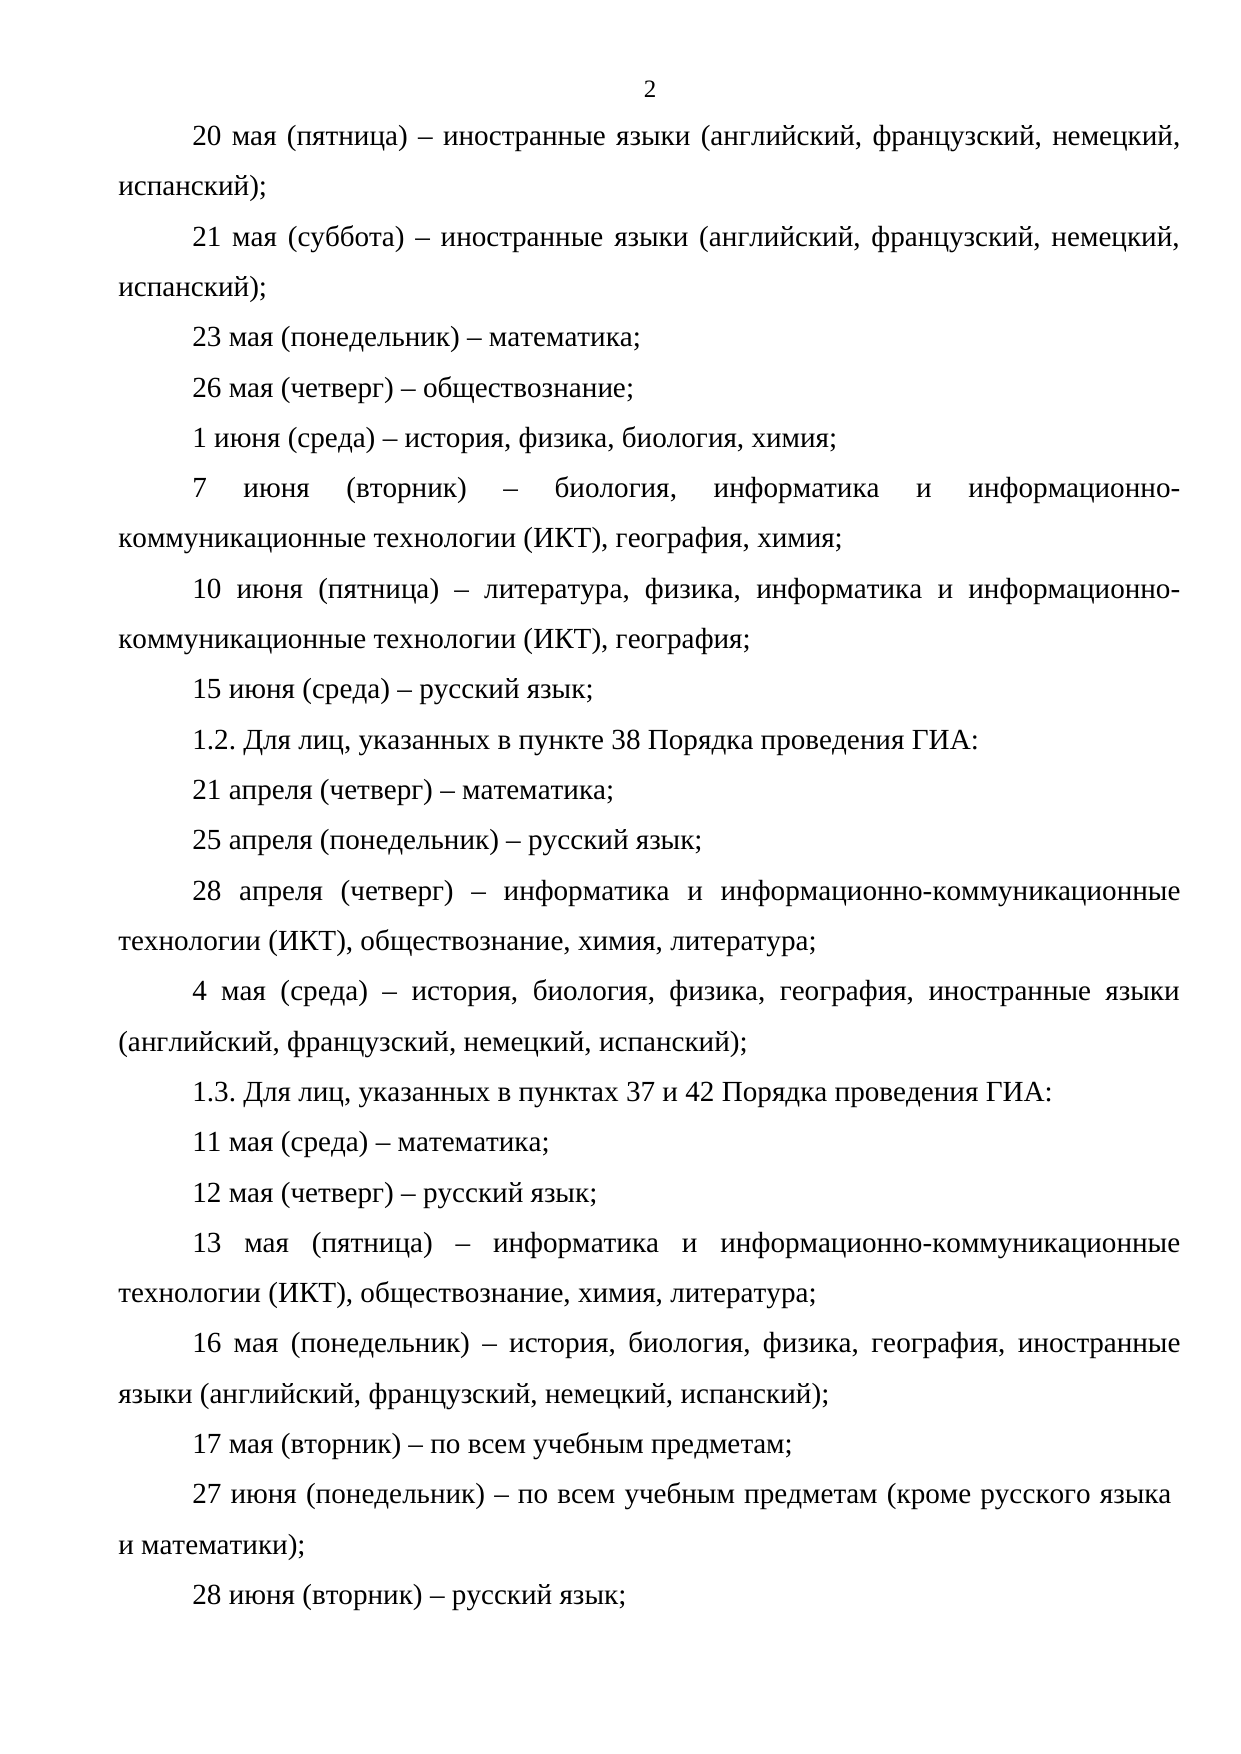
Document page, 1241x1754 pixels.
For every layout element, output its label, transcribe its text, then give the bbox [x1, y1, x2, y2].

text 15 июня (среда) – русский язык; [118, 672, 1181, 705]
text 4 мая (среда) – история, биология, физика, география, иностранные языки (английский, французский, немецкий, испанский); [118, 973, 1181, 1057]
text 28 июня (вторник) – русский язык; [118, 1577, 1181, 1611]
text 1 июня (среда) – история, физика, биология, химия; [118, 420, 1181, 453]
text 28 апреля (четверг) – информатика и информационно-коммуникационные технологии (ИКТ), обществознание, химия, литература; [118, 873, 1181, 957]
text 11 мая (среда) – математика; [118, 1124, 1181, 1158]
text 7 июня (вторник) – биология, информатика и информационно-коммуникационные технологии (ИКТ), география, химия; [118, 470, 1181, 554]
text 21 апреля (четверг) – математика; [118, 772, 1181, 806]
text 17 мая (вторник) – по всем учебным предметам; [118, 1426, 1181, 1460]
text 1.2. Для лиц, указанных в пункте 38 Порядка проведения ГИА: [118, 722, 1181, 755]
text 25 апреля (понедельник) – русский язык; [118, 822, 1181, 856]
text 20 мая (пятница) – иностранные языки (английский, французский, немецкий, испанский); [118, 118, 1181, 202]
text 27 июня (понедельник) – по всем учебным предметам (кроме русского языка и математики); [118, 1477, 1181, 1560]
text 23 мая (понедельник) – математика; [118, 319, 1181, 353]
text 13 мая (пятница) – информатика и информационно-коммуникационные технологии (ИКТ), обществознание, химия, литература; [118, 1225, 1181, 1309]
text 1.3. Для лиц, указанных в пунктах 37 и 42 Порядка проведения ГИА: [118, 1074, 1181, 1108]
text 10 июня (пятница) – литература, физика, информатика и информационно-коммуникационные технологии (ИКТ), география; [118, 571, 1181, 655]
text 12 мая (четверг) – русский язык; [118, 1175, 1181, 1208]
text 26 мая (четверг) – обществознание; [118, 370, 1181, 403]
text 21 мая (суббота) – иностранные языки (английский, французский, немецкий, испанский); [118, 219, 1181, 303]
text 16 мая (понедельник) – история, биология, физика, география, иностранные языки (английский, французский, немецкий, испанский); [118, 1326, 1181, 1409]
